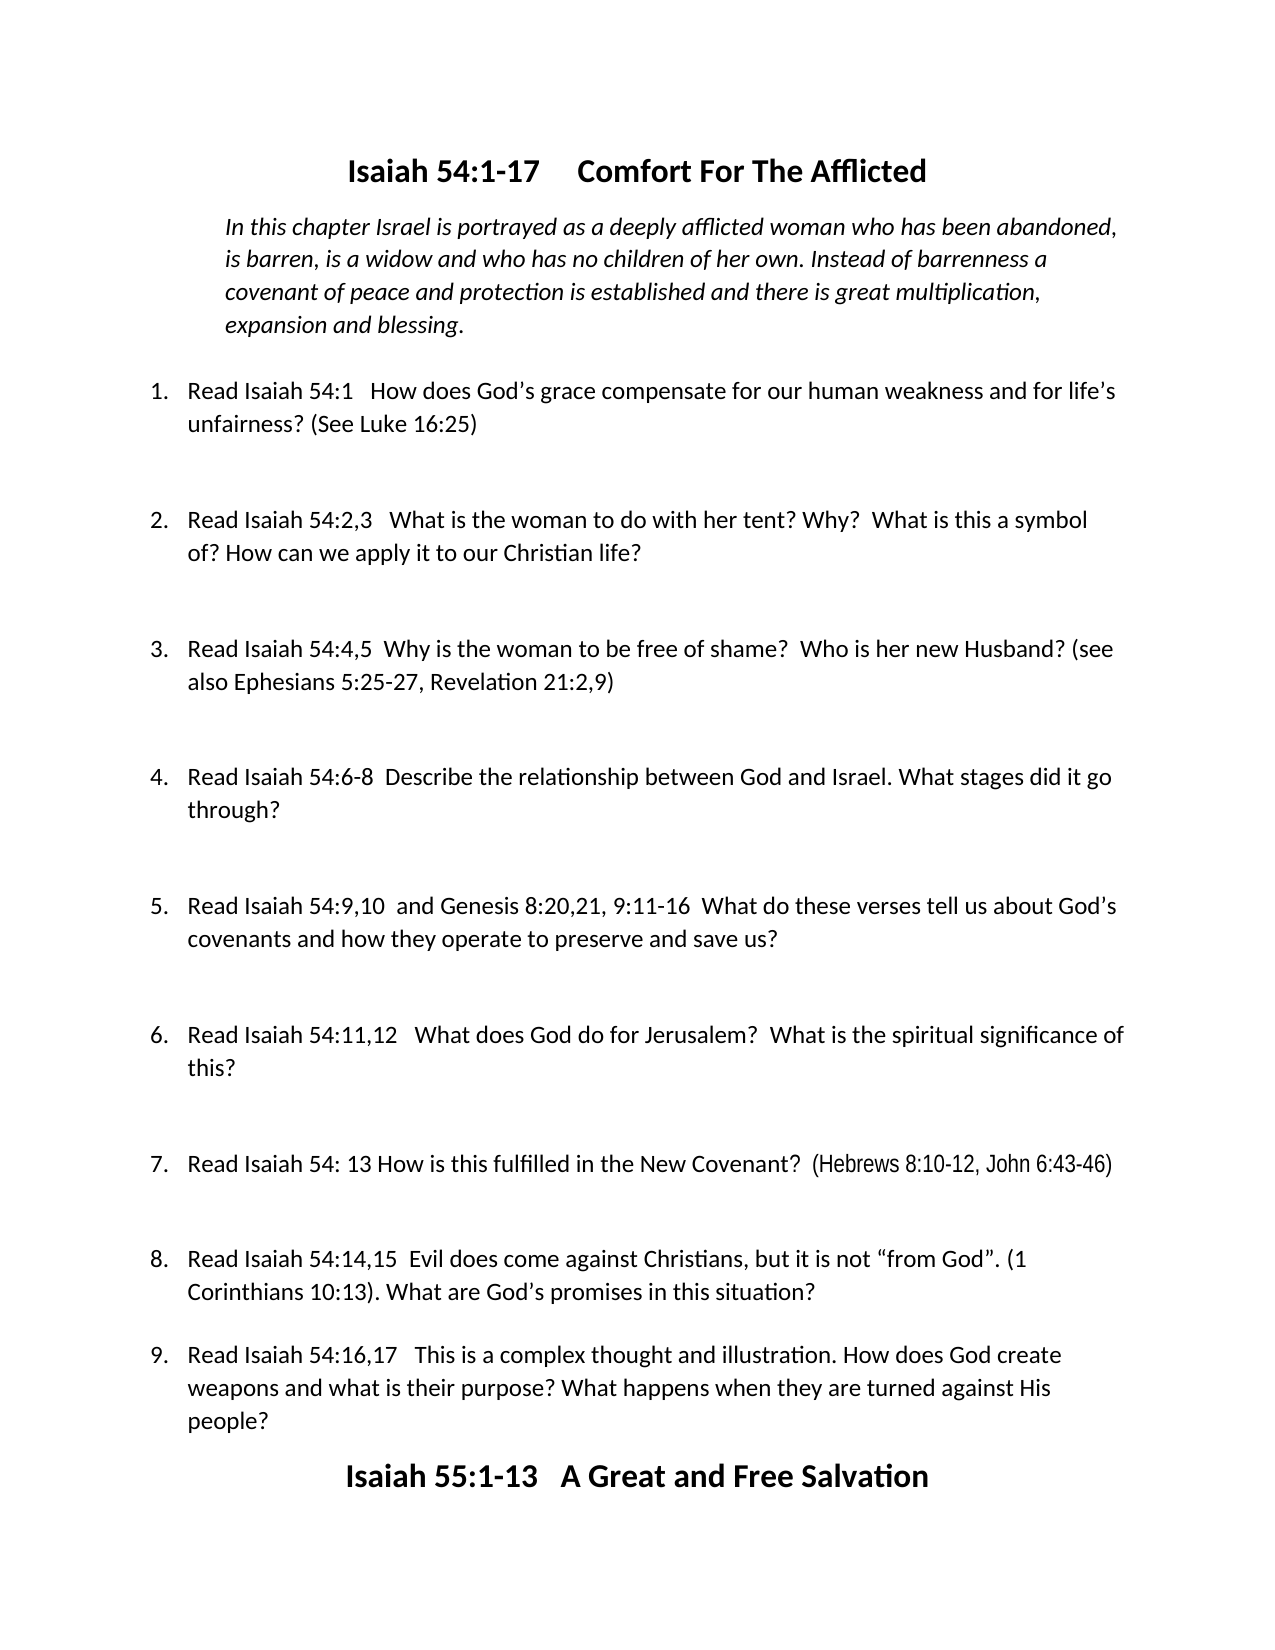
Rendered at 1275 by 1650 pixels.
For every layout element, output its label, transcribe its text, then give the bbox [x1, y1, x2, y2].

list Read Isaiah 54:11,12 What does God do for Jerusalem? What is the spiritual significance of this? [150, 1019, 1125, 1146]
list Read Isaiah 54:6-8 Describe the relationship between God and Israel. What stages did it go through? [150, 761, 1125, 888]
list Read Isaiah 54:9,10 and Genesis 8:20,21, 9:11-16 What do these verses tell us about God’s covenants and how they operate to preserve and save us? [150, 890, 1125, 1017]
list In this chapter Israel is portrayed as a deeply afflicted woman who has been abandoned, is barren, is a widow and who has no children of her own. Instead of barrenness a covenant of peace and protection is established and there is great multiplication, expansion and blessing. [225, 211, 1125, 340]
text Isaiah 54:1-17 Comfort For The Afflicted [150, 150, 1125, 191]
list Read Isaiah 54:4,5 Why is the woman to be free of shame? Who is her new Husband? (see also Ephesians 5:25-27, Revelation 21:2,9) [150, 633, 1125, 726]
list Read Isaiah 54:2,3 What is the woman to do with her tent? Why? What is this a symbol of? How can we apply it to our Christian life? [150, 504, 1125, 631]
list Read Isaiah 54:14,15 Evil does come against Christians, but it is not “from God”. (1 Corinthians 10:13). What are God’s promises in this situation? [150, 1243, 1125, 1337]
text Isaiah 55:1-13 A Great and Free Salvation [150, 1455, 1125, 1496]
list Read Isaiah 54:16,17 This is a complex thought and illustration. How does God create weapons and what is their purpose? What happens when they are turned against His people? [150, 1339, 1125, 1436]
list Read Isaiah 54: 13 How is this fulfilled in the New Covenant? (Hebrews 8:10-12, John 6:43-46) [150, 1148, 1125, 1241]
list Read Isaiah 54:1 How does God’s grace compensate for our human weakness and for life’s unfairness? (See Luke 16:25) [150, 375, 1125, 502]
